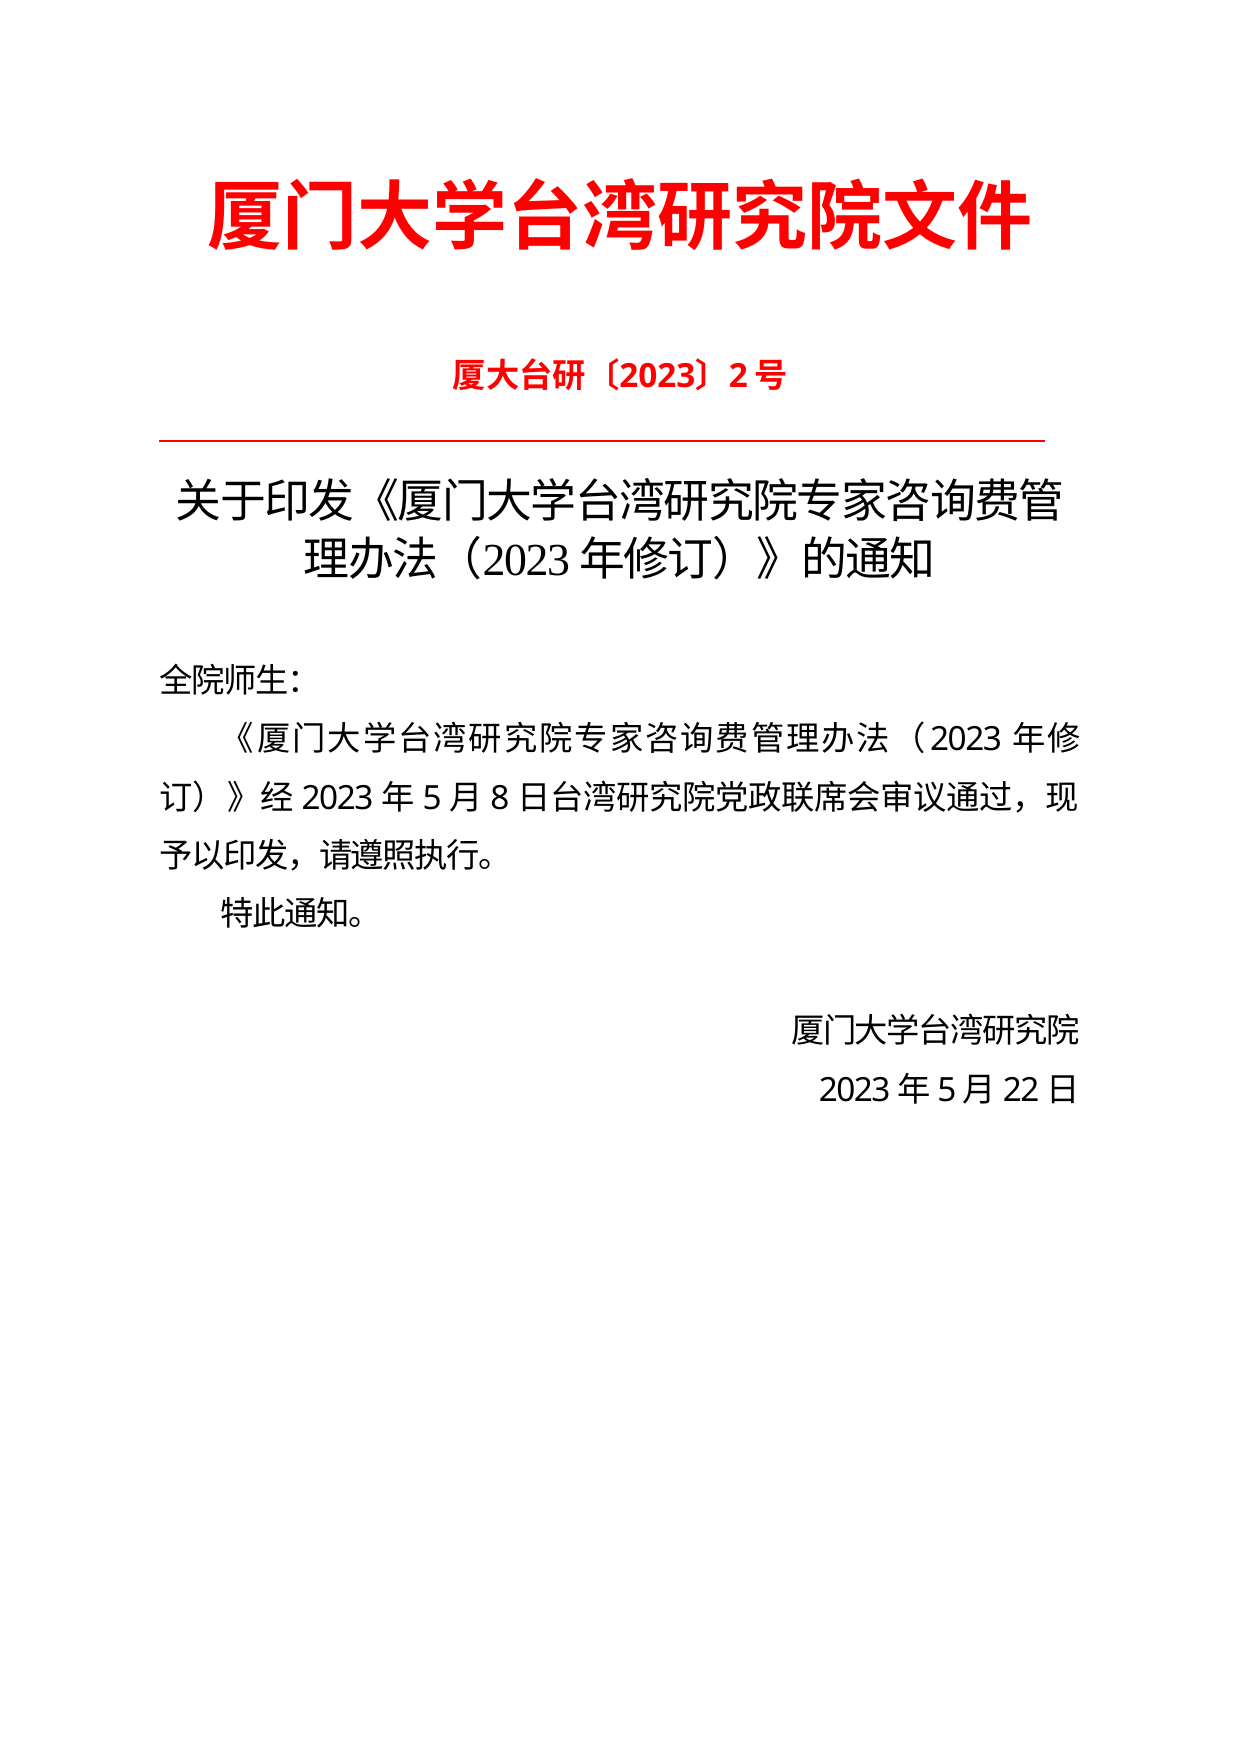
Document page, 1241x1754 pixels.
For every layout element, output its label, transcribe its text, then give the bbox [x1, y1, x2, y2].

text 2023年5月22日 [159, 1054, 1081, 1119]
text 《厦门大学台湾研究院专家咨询费管理办法（2023年修订）》经2023年5月8日台湾研究院党政联席会审议通过，现予以印发，请遵照执行。 [159, 704, 1081, 879]
text 厦门大学台湾研究院文件 [159, 146, 1081, 276]
text 特此通知。 [159, 879, 1081, 937]
text 厦门大学台湾研究院 [159, 996, 1081, 1054]
text 厦大台研〔2023〕2号 [159, 341, 1081, 406]
text 关于印发《厦门大学台湾研究院专家咨询费管理办法（2023年修订）》的通知 [159, 471, 1081, 587]
text 全院师生： [159, 646, 1081, 704]
